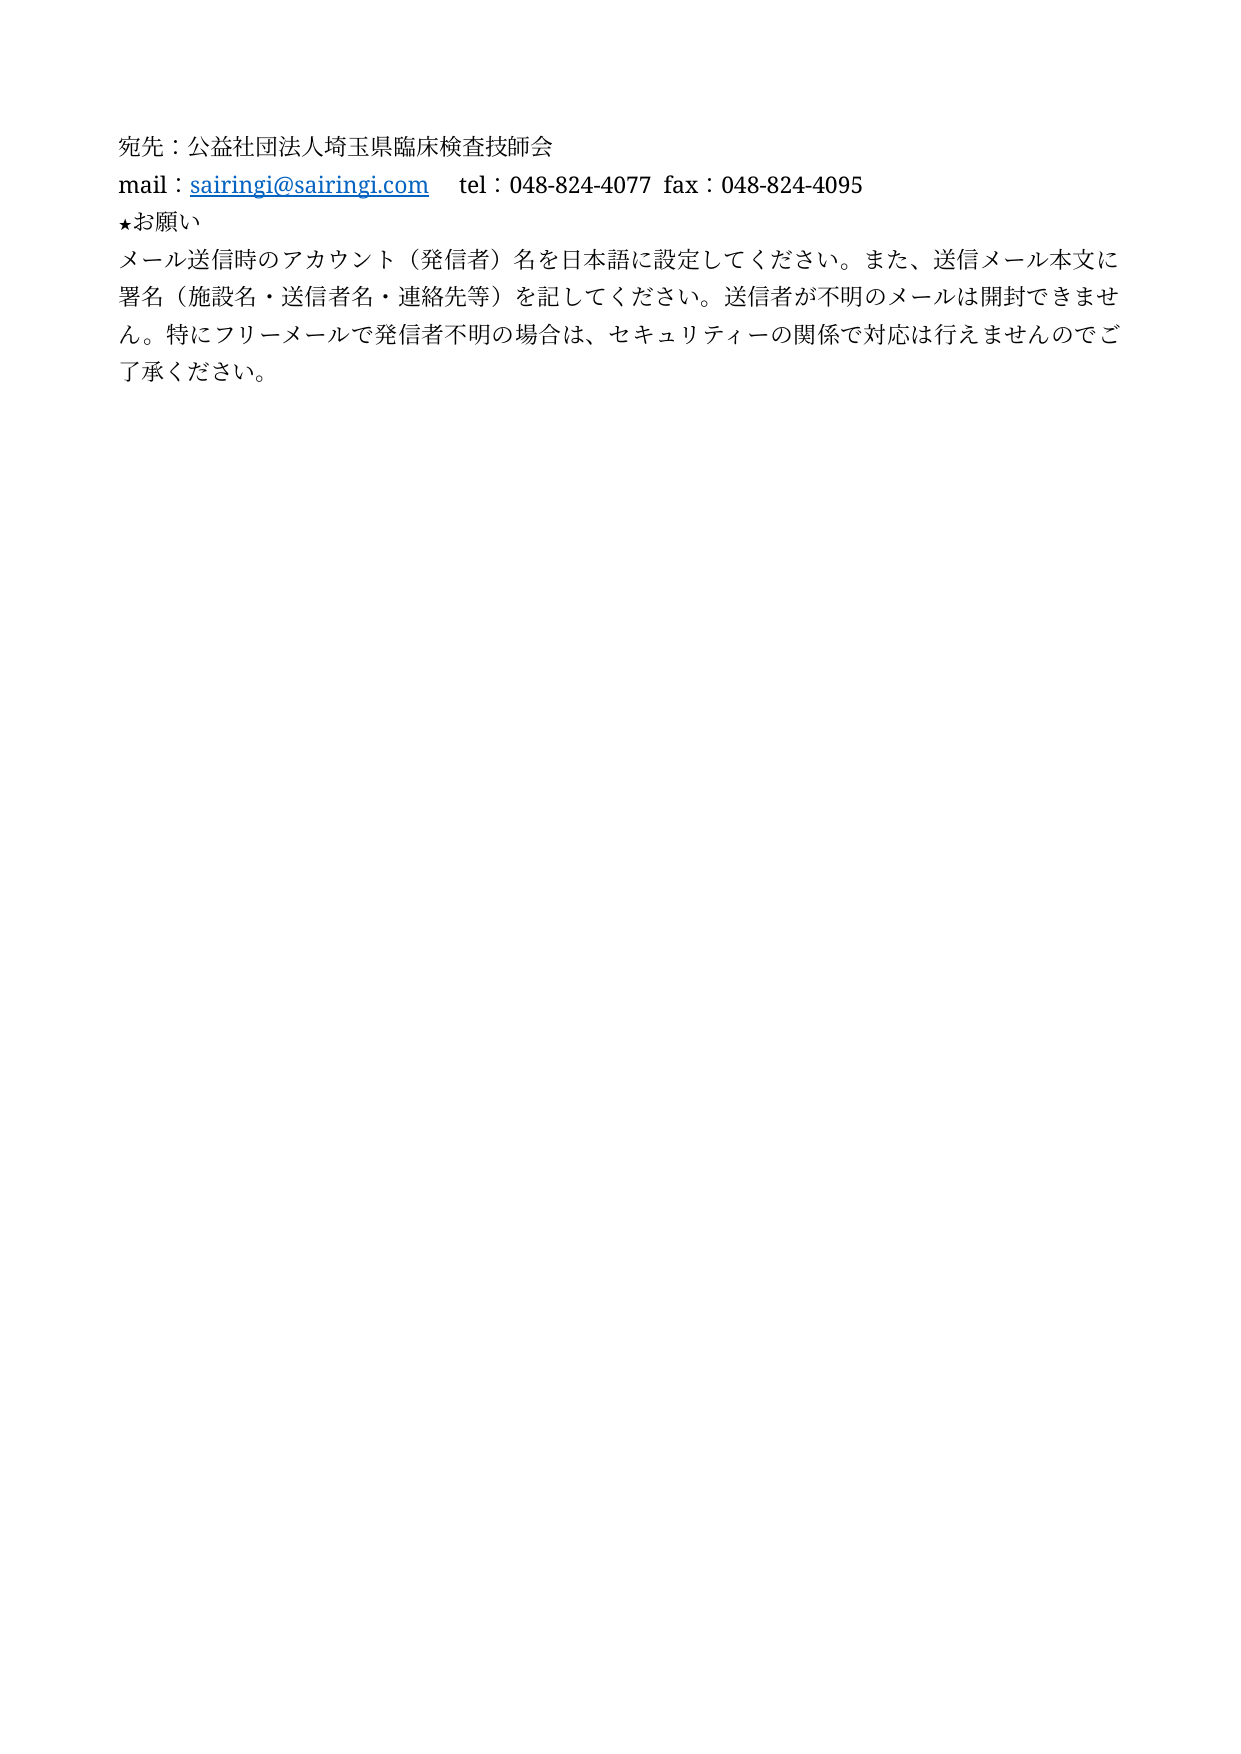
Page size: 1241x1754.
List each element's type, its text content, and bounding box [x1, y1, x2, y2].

text ★お願い [118, 202, 1122, 239]
text メール送信時のアカウント（発信者）名を日本語に設定してください。また、送信メール本文に署名（施設名・送信者名・連絡先等）を記してください。送信者が不明のメールは開封できません。特にフリーメールで発信者不明の場合は、セキュリティーの関係で対応は行えませんのでご了承ください。 [118, 239, 1122, 389]
text 宛先：公益社団法人埼玉県臨床検査技師会 [118, 127, 1122, 164]
text mail：sairingi@sairingi.com tel：048-824-4077 fax：048-824-4095 [118, 164, 1122, 202]
